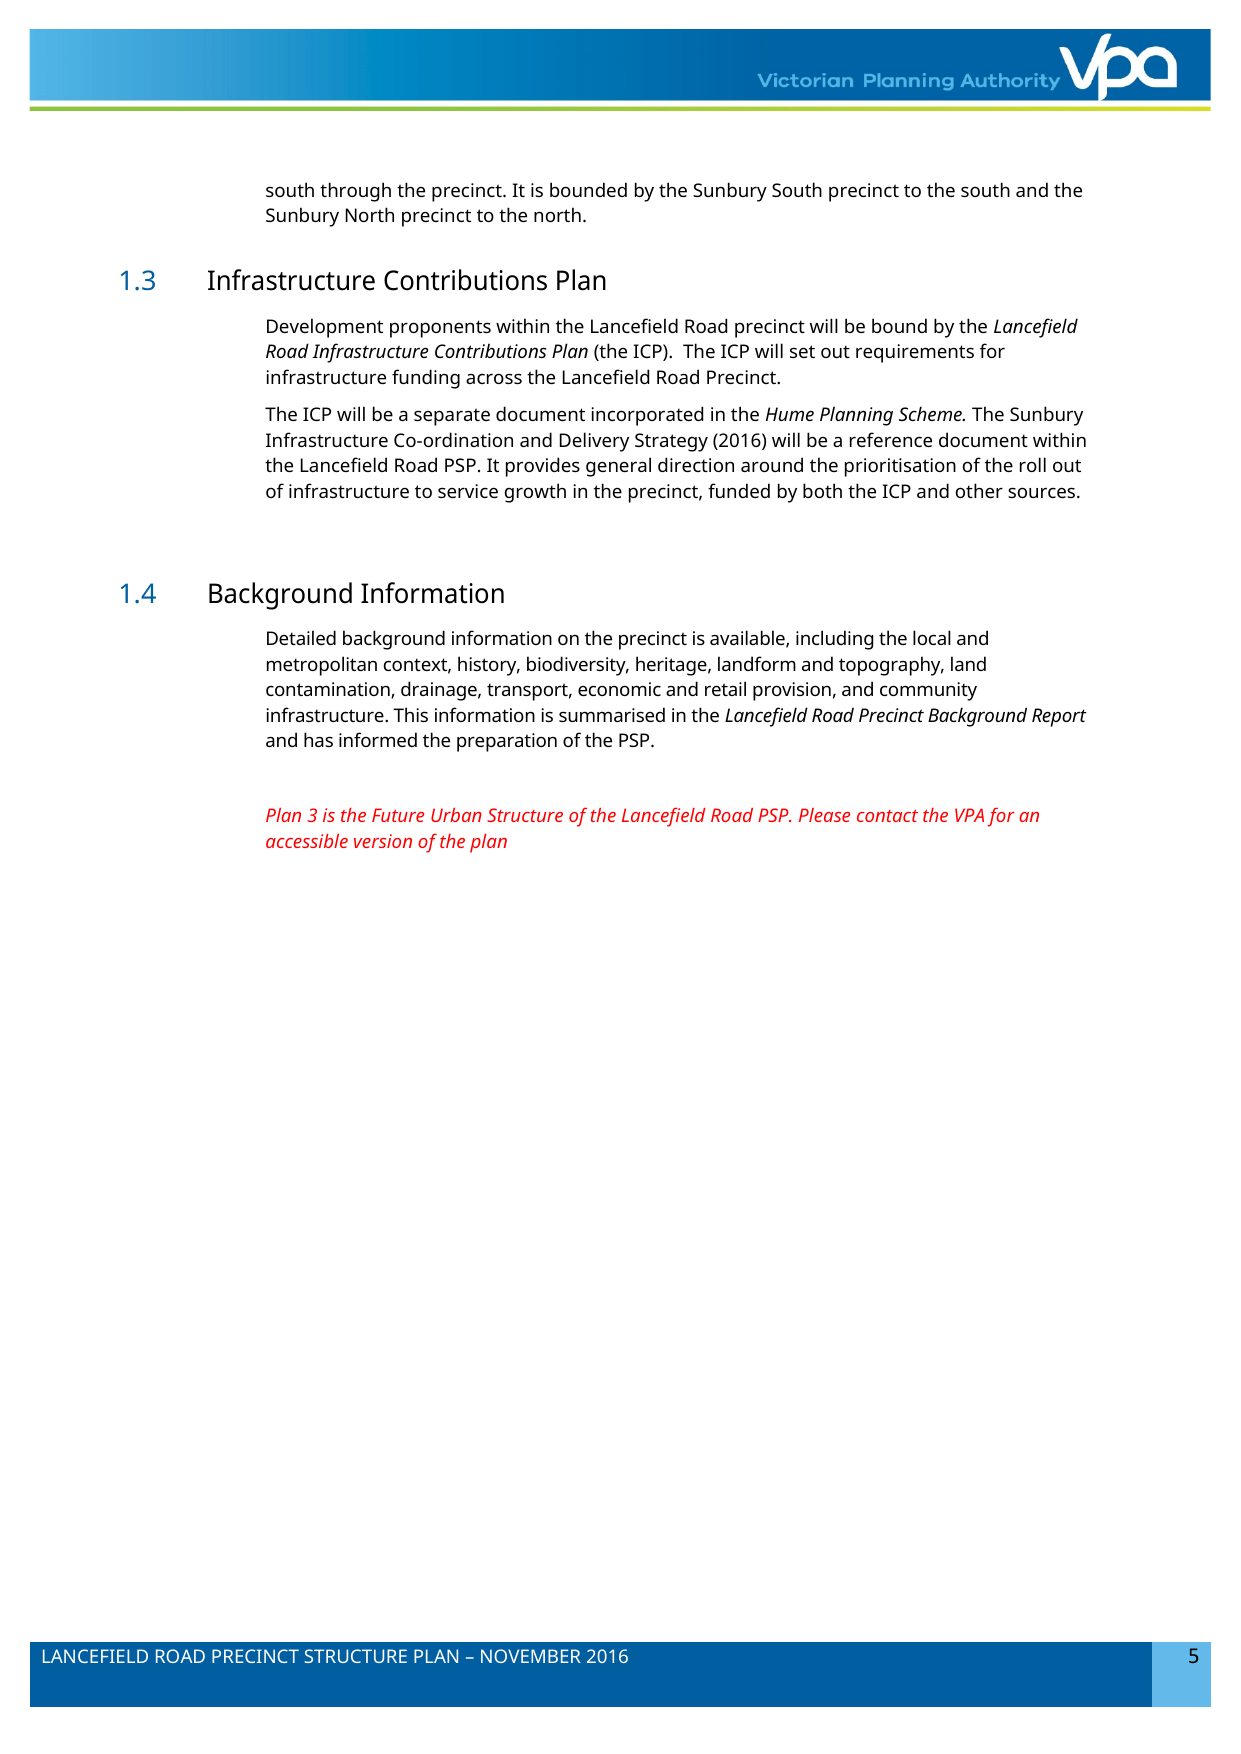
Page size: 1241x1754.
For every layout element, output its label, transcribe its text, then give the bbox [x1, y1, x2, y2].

subtitle Infrastructure Contributions Plan [118, 262, 1092, 298]
text Detailed background information on the precinct is available, including the local and metropolitan context, history, biodiversity, heritage, landform and topography, land contamination, drainage, transport, economic and retail provision, and community infrastructure. This information is summarised in the Lancefield Road Precinct Background Report and has informed the preparation of the PSP. [265, 626, 1092, 753]
text Plan 3 is the Future Urban Structure of the Lancefield Road PSP. Please contact the VPA for an accessible version of the plan [265, 802, 1092, 853]
subtitle Background Information [118, 574, 1092, 611]
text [265, 177, 1092, 228]
text The ICP will be a separate document incorporated in the Hume Planning Scheme. The Sunbury Infrastructure Co-ordination and Delivery Strategy (2016) will be a reference document within the Lancefield Road PSP. It provides general direction around the prioritisation of the roll out of infrastructure to service growth in the precinct, funded by both the ICP and other sources. [265, 401, 1092, 503]
picture [29, 29, 1211, 111]
text Development proponents within the Lancefield Road precinct will be bound by the Lancefield Road Infrastructure Contributions Plan (the ICP). The ICP will set out requirements for infrastructure funding across the Lancefield Road Precinct. [265, 313, 1092, 390]
